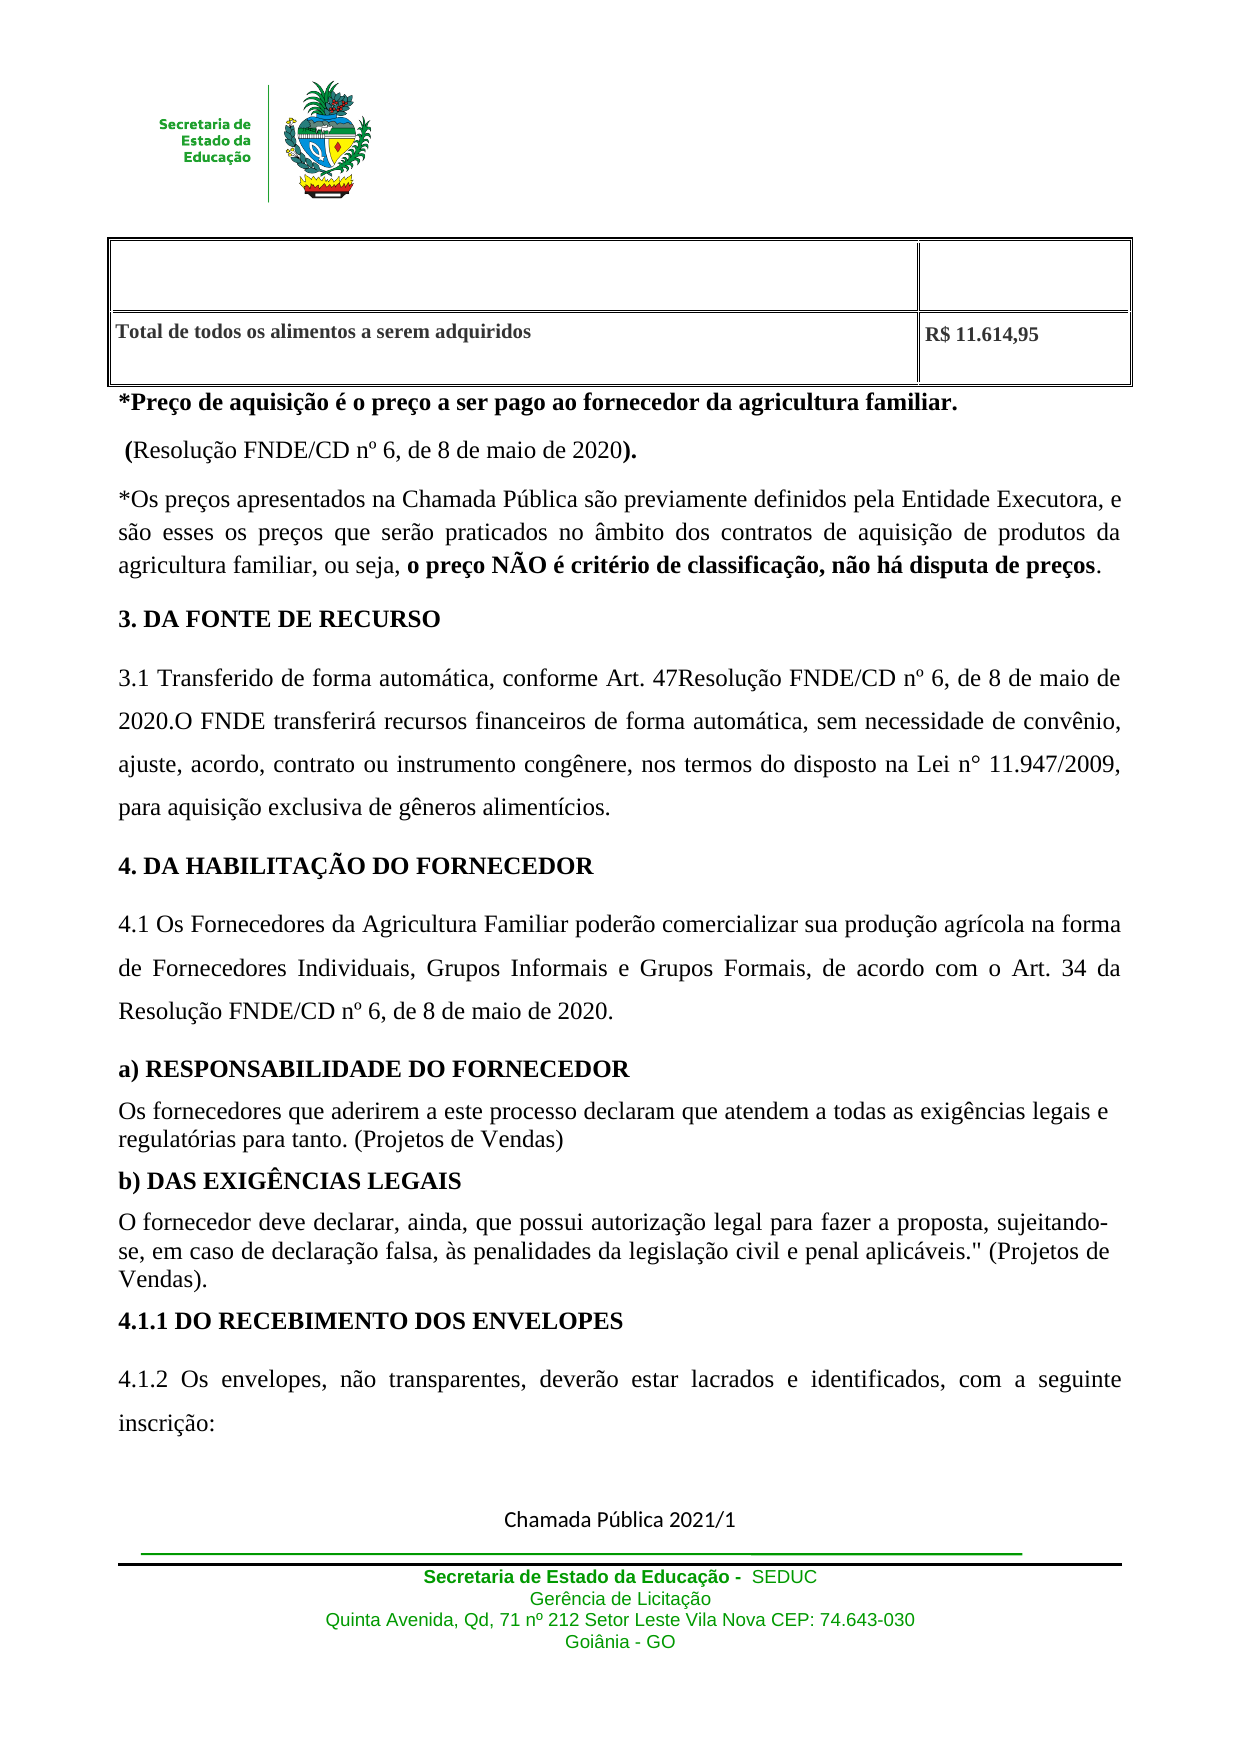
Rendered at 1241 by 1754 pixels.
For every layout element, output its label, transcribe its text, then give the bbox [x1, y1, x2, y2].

text 4. DA HABILITAÇÃO DO FORNECEDOR [118, 851, 1122, 879]
text (Resolução FNDE/CD nº 6, de 8 de maio de 2020). [118, 435, 1122, 464]
text O fornecedor deve declarar, ainda, que possui autorização legal para fazer a proposta, sujeitando-se, em caso de declaração falsa, às penalidades da legislação civil e penal aplicáveis." (Projetos de Vendas). [118, 1207, 1110, 1293]
text *Os preços apresentados na Chamada Pública são previamente definidos pela Entidade Executora, e são esses os preços que serão praticados no âmbito dos contratos de aquisição de produtos da agricultura familiar, ou seja, o preço NÃO é critério de classificação, não há disputa de preços. [118, 484, 1122, 579]
text 4.1.2 Os envelopes, não transparentes, deverão estar lacrados e identificados, com a seguinte inscrição: [118, 1364, 1122, 1436]
text 4.1.1 DO RECEBIMENTO DOS ENVELOPES [118, 1306, 1122, 1334]
text 4.1 Os Fornecedores da Agricultura Familiar poderão comercializar sua produção agrícola na forma de Fornecedores Individuais, Grupos Informais e Grupos Formais, de acordo com o Art. 34 da Resolução FNDE/CD nº 6, de 8 de maio de 2020. [118, 909, 1122, 1024]
text 3.1 Transferido de forma automática, conforme Art. 47Resolução FNDE/CD nº 6, de 8 de maio de 2020.O FNDE transferirá recursos financeiros de forma automática, sem necessidade de convênio, ajuste, acordo, contrato ou instrumento congênere, nos termos do disposto na Lei n° 11.947/2009, para aquisição exclusiva de gêneros alimentícios. [118, 663, 1122, 821]
text a) RESPONSABILIDADE DO FORNECEDOR [118, 1054, 1110, 1083]
table_cell [919, 241, 1130, 310]
text Os fornecedores que aderirem a este processo declaram que atendem a todas as exigências legais e regulatórias para tanto. (Projetos de Vendas) [118, 1096, 1110, 1153]
picture [118, 73, 412, 210]
text 3. DA FONTE DE RECURSO [118, 604, 1122, 633]
text b) DAS EXIGÊNCIAS LEGAIS [118, 1166, 1110, 1194]
table_cell [111, 241, 918, 310]
table_cell R$ 11.614,95 [919, 310, 1131, 383]
text *Preço de aquisição é o preço a ser pago ao fornecedor da agricultura familiar. [118, 387, 1122, 416]
table_cell Total de todos os alimentos a serem adquiridos [109, 310, 918, 383]
